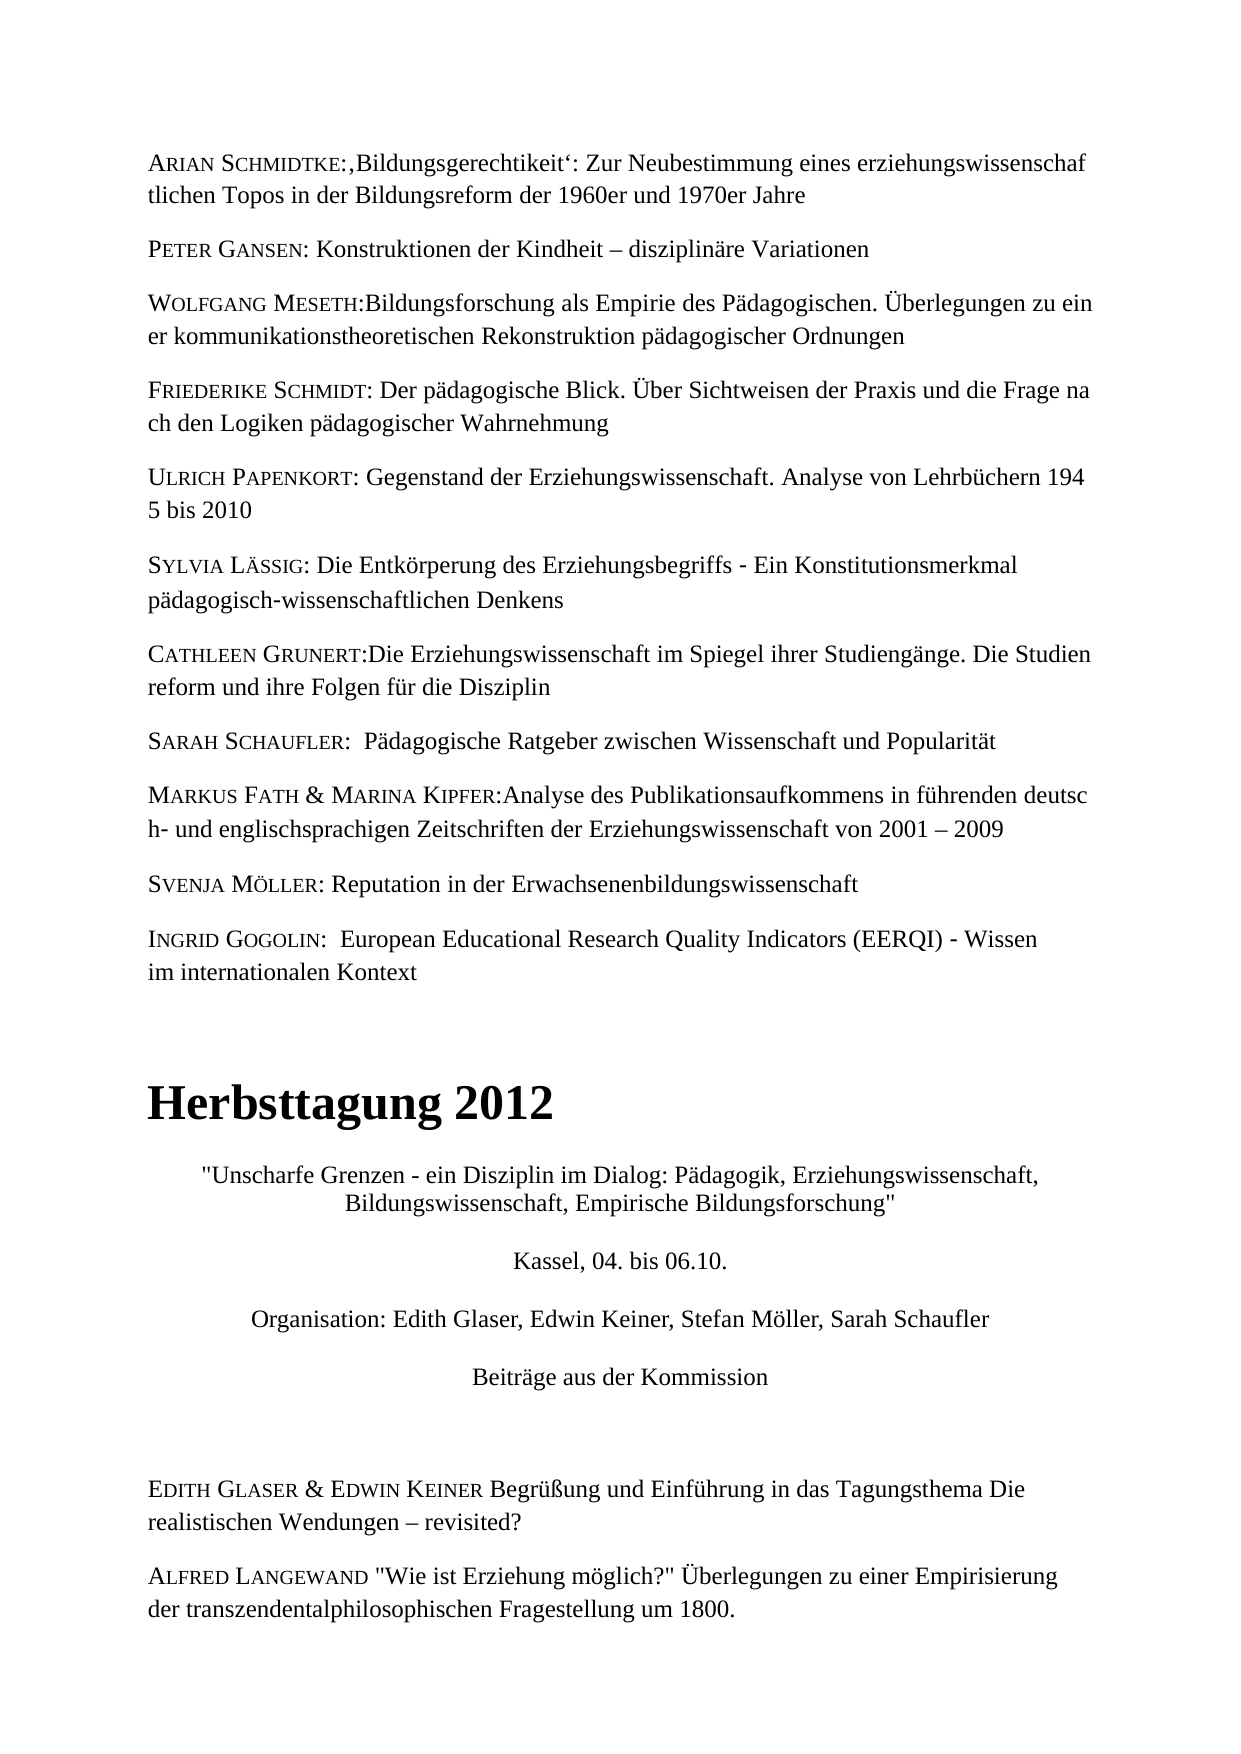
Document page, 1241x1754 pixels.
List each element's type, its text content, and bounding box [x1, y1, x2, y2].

text Arian Schmidtke:‚Bildungsgerechtikeit‘: Zur Neubestimmung eines erziehungswissenschaftlichen Topos in der Bildungsreform der 1960er und 1970er Jahre [148, 148, 1093, 209]
subtitle Organisation: Edith Glaser, Edwin Keiner, Stefan Möller, Sarah Schaufler [148, 1304, 1093, 1333]
text Alfred Langewand "Wie ist Erziehung möglich?" Überlegungen zu einer Empirisierung der transzendentalphilosophischen Fragestellung um 1800. [148, 1561, 1093, 1623]
text Svenja Möller: Reputation in der Erwachsenenbildungswissenschaft [148, 869, 1093, 897]
subtitle Kassel, 04. bis 06.10. [148, 1246, 1093, 1275]
subtitle Beiträge aus der Kommission [148, 1362, 1093, 1391]
text Ulrich Papenkort: Gegenstand der Erziehungswissenschaft. Analyse von Lehrbüchern 1945 bis 2010 [148, 462, 1093, 524]
text Edith Glaser & Edwin Keiner Begrüßung und Einführung in das Tagungsthema Die realistischen Wendungen – revisited? [148, 1474, 1093, 1536]
text Cathleen Grunert:Die Erziehungswissenschaft im Spiegel ihrer Studiengänge. Die Studienreform und ihre Folgen für die Disziplin [148, 639, 1093, 701]
subtitle Herbsttagung 2012 [148, 1073, 1093, 1131]
text Markus Fath & Marina Kipfer:Analyse des Publikationsaufkommens in führenden deutsch‐ und englischsprachigen Zeitschriften der Erziehungswissenschaft von 2001 – 2009 [148, 780, 1093, 843]
text Ingrid Gogolin: European Educational Research Quality Indicators (EERQI) ‐ Wissen im internationalen Kontext [148, 922, 1093, 986]
subtitle "Unscharfe Grenzen - ein Disziplin im Dialog: Pädagogik, Erziehungswissenschaft, Bildungswissenschaft, Empirische Bildungsforschung" [148, 1160, 1093, 1217]
text Friederike Schmidt: Der pädagogische Blick. Über Sichtweisen der Praxis und die Frage nach den Logiken pädagogischer Wahrnehmung [148, 375, 1093, 437]
text Peter Gansen: Konstruktionen der Kindheit – disziplinäre Variationen [148, 234, 1093, 263]
text Wolfgang Meseth:Bildungsforschung als Empirie des Pädagogischen. Überlegungen zu einer kommunikationstheoretischen Rekonstruktion pädagogischer Ordnungen [148, 288, 1093, 350]
text Sylvia Lässig: Die Entkörperung des Erziehungsbegriffs ‐ Ein Konstitutionsmerkmal pädagogisch‐wissenschaftlichen Denkens [148, 549, 1093, 614]
text Sarah Schaufler: Pädagogische Ratgeber zwischen Wissenschaft und Popularität [148, 726, 1093, 755]
